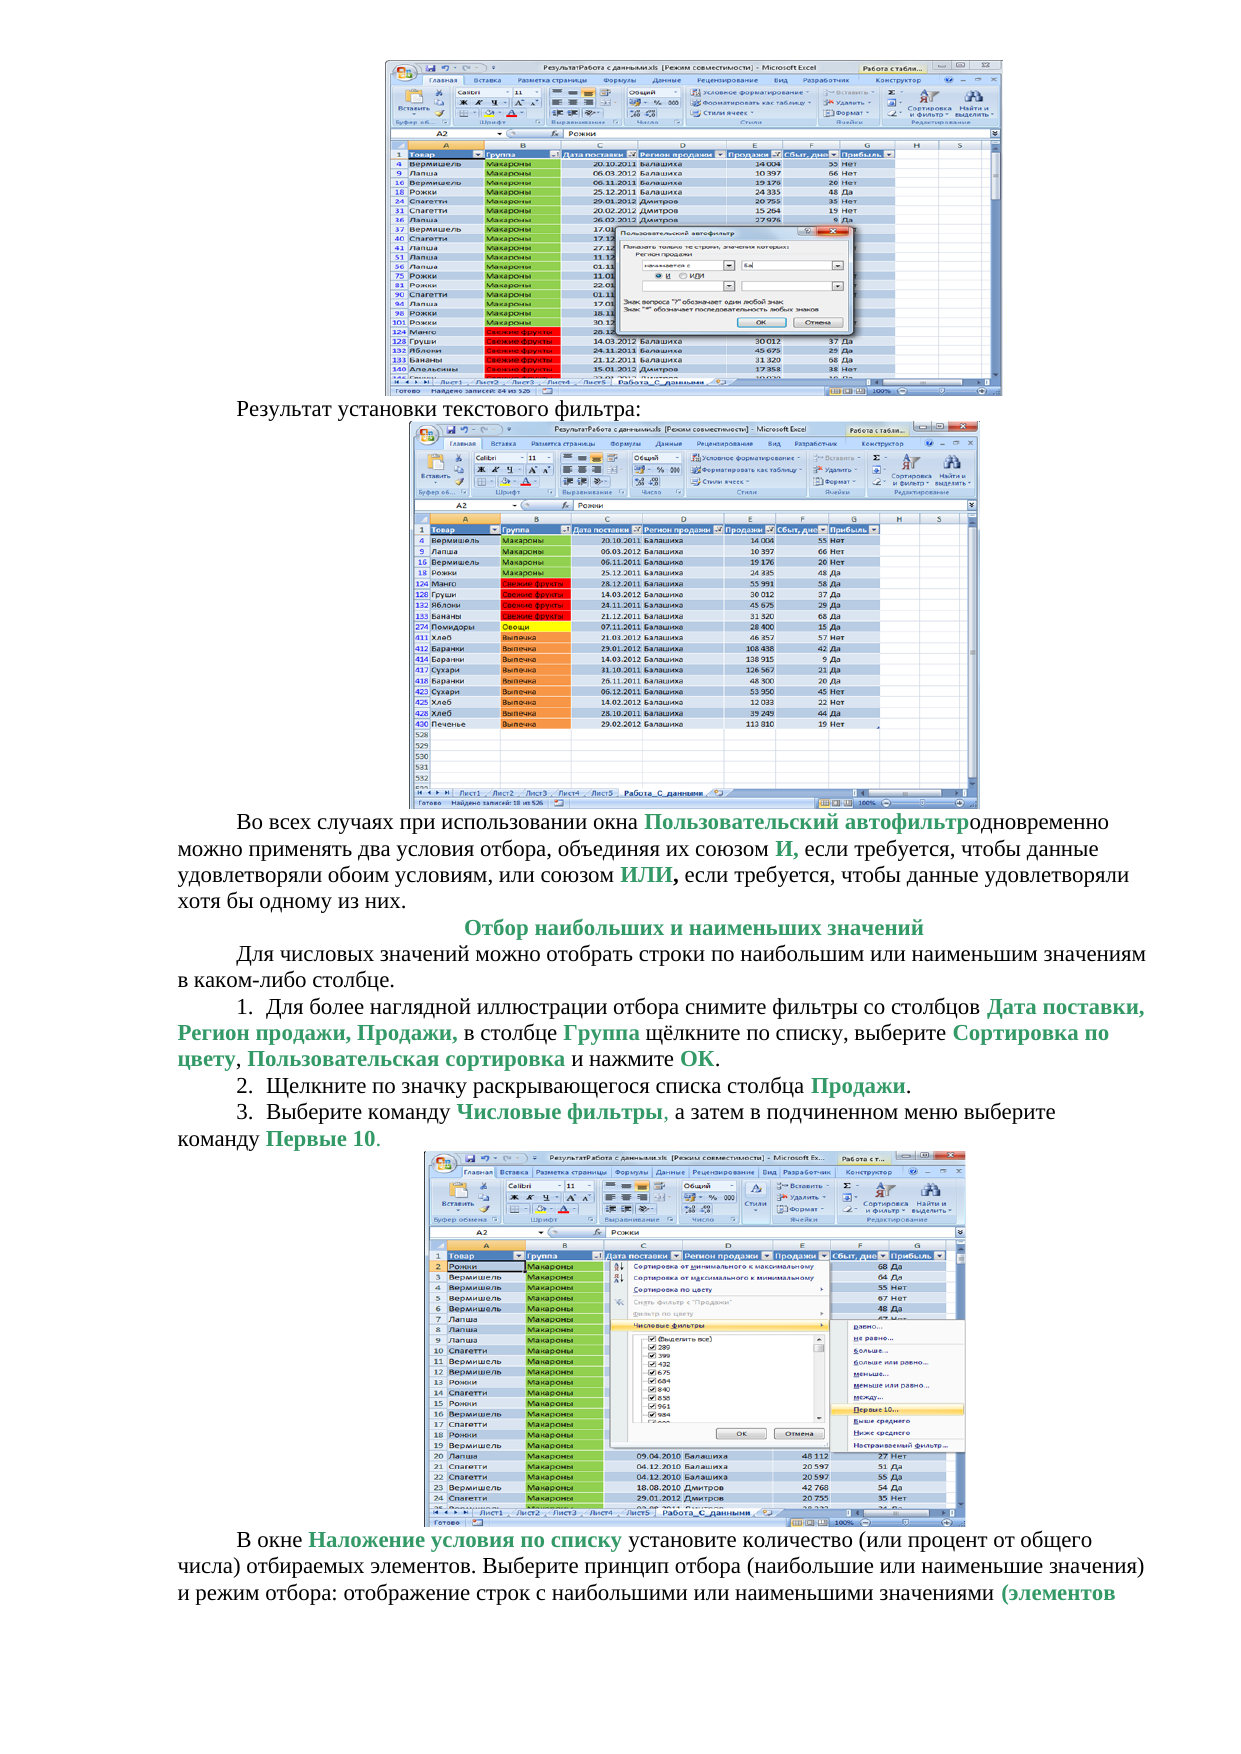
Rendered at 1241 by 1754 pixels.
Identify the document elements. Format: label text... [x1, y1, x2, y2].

list Щелкните по значку раскрывающегося списка столбца Продажи. [177, 1072, 1152, 1098]
text Для числовых значений можно отобрать строки по наибольшим или наименьшим значениям в каком-либо столбце. [177, 940, 1152, 993]
picture [422, 1151, 966, 1527]
picture [408, 421, 980, 809]
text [177, 1526, 1152, 1605]
picture [385, 59, 1003, 396]
text Результат установки текстового фильтра: [177, 395, 1152, 421]
text Во всех случаях при использовании окна Пользовательский автофильтродновременно можно применять два условия отбора, объединяя их союзом И, если требуется, чтобы данные удовлетворяли обоим условиям, или союзом ИЛИ, если требуется, чтобы данные удовлетворяли хотя бы одному из них. [177, 808, 1152, 914]
text Отбор наибольших и наименьших значений [177, 914, 1152, 940]
list Выберите команду Числовые фильтры, а затем в подчиненном меню выберите команду Первые 10. [177, 1098, 1152, 1151]
list Для более наглядной иллюстрации отбора снимите фильтры со столбцов Дата поставки, Регион продажи, Продажи, в столбце Группа щёлкните по списку, выберите Сортировка по цвету, Пользовательская сортировка и нажмите ОК. [177, 993, 1152, 1072]
